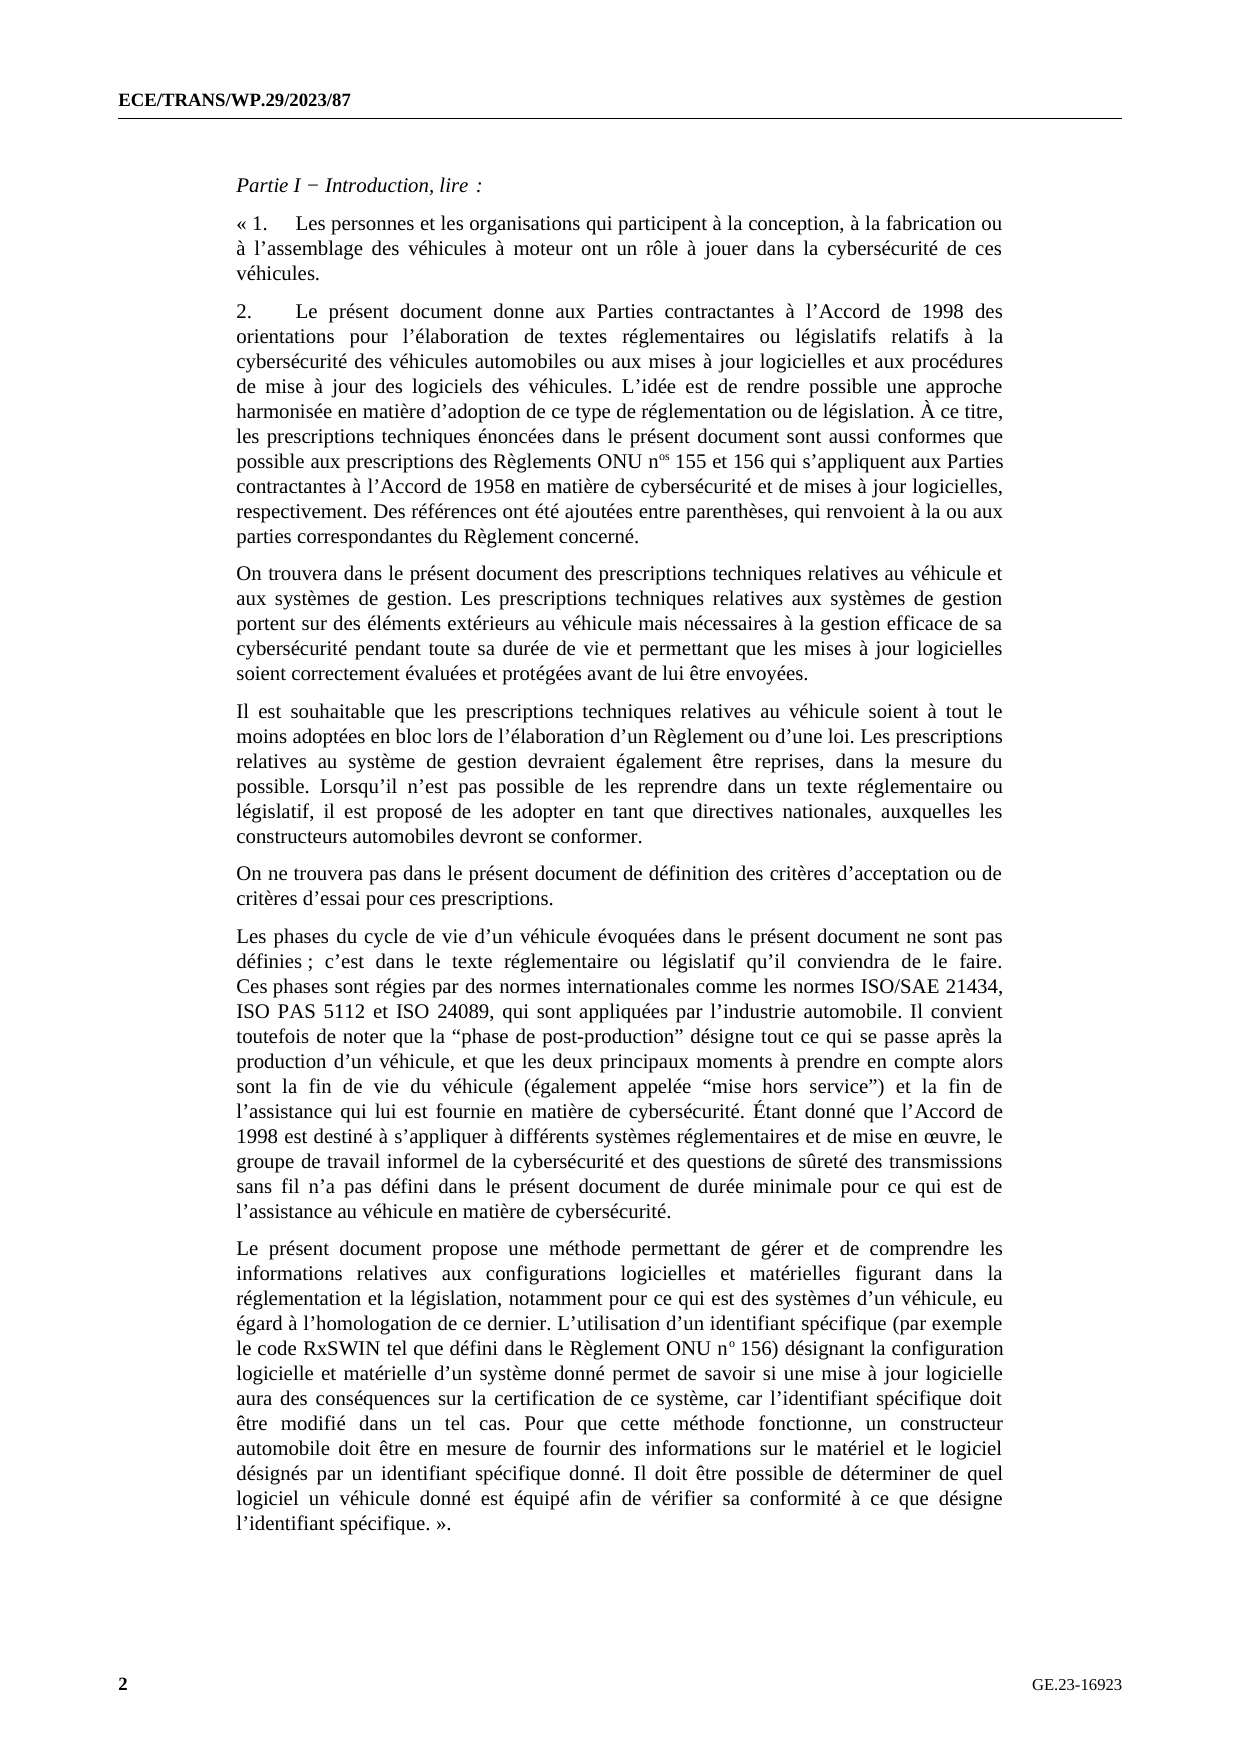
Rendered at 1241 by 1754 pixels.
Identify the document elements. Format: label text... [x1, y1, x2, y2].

text Les phases du cycle de vie d’un véhicule évoquées dans le présent document ne sont pas définies ; c’est dans le texte réglementaire ou législatif qu’il conviendra de le faire. Ces phases sont régies par des normes internationales comme les normes ISO/SAE 21434, ISO PAS 5112 et ISO 24089, qui sont appliquées par l’industrie automobile. Il convient toutefois de noter que la “phase de post-production” désigne tout ce qui se passe après la production d’un véhicule, et que les deux principaux moments à prendre en compte alors sont la fin de vie du véhicule (également appelée “mise hors service”) et la fin de l’assistance qui lui est fournie en matière de cybersécurité. Étant donné que l’Accord de 1998 est destiné à s’appliquer à différents systèmes réglementaires et de mise en œuvre, le groupe de travail informel de la cybersécurité et des questions de sûreté des transmissions sans fil n’a pas défini dans le présent document de durée minimale pour ce qui est de l’assistance au véhicule en matière de cybersécurité. [236, 923, 1004, 1223]
text « 1. Les personnes et les organisations qui participent à la conception, à la fabrication ou à l’assemblage des véhicules à moteur ont un rôle à jouer dans la cybersécurité de ces véhicules. [236, 210, 1004, 285]
text On ne trouvera pas dans le présent document de définition des critères d’acceptation ou de critères d’essai pour ces prescriptions. [236, 860, 1004, 910]
text On trouvera dans le présent document des prescriptions techniques relatives au véhicule et aux systèmes de gestion. Les prescriptions techniques relatives aux systèmes de gestion portent sur des éléments extérieurs au véhicule mais nécessaires à la gestion efficace de sa cybersécurité pendant toute sa durée de vie et permettant que les mises à jour logicielles soient correctement évaluées et protégées avant de lui être envoyées. [236, 560, 1004, 685]
text 2. Le présent document donne aux Parties contractantes à l’Accord de 1998 des orientations pour l’élaboration de textes réglementaires ou législatifs relatifs à la cybersécurité des véhicules automobiles ou aux mises à jour logicielles et aux procédures de mise à jour des logiciels des véhicules. L’idée est de rendre possible une approche harmonisée en matière d’adoption de ce type de réglementation ou de législation. À ce titre, les prescriptions techniques énoncées dans le présent document sont aussi conformes que possible aux prescriptions des Règlements ONU nos 155 et 156 qui s’appliquent aux Parties contractantes à l’Accord de 1958 en matière de cybersécurité et de mises à jour logicielles, respectivement. Des références ont été ajoutées entre parenthèses, qui renvoient à la ou aux parties correspondantes du Règlement concerné. [236, 298, 1004, 548]
text Il est souhaitable que les prescriptions techniques relatives au véhicule soient à tout le moins adoptées en bloc lors de l’élaboration d’un Règlement ou d’une loi. Les prescriptions relatives au système de gestion devraient également être reprises, dans la mesure du possible. Lorsqu’il n’est pas possible de les reprendre dans un texte réglementaire ou législatif, il est proposé de les adopter en tant que directives nationales, auxquelles les constructeurs automobiles devront se conformer. [236, 698, 1004, 848]
text Partie I − Introduction, lire : [118, 173, 1004, 198]
text Le présent document propose une méthode permettant de gérer et de comprendre les informations relatives aux configurations logicielles et matérielles figurant dans la réglementation et la législation, notamment pour ce qui est des systèmes d’un véhicule, eu égard à l’homologation de ce dernier. L’utilisation d’un identifiant spécifique (par exemple le code RxSWIN tel que défini dans le Règlement ONU no 156) désignant la configuration logicielle et matérielle d’un système donné permet de savoir si une mise à jour logicielle aura des conséquences sur la certification de ce système, car l’identifiant spécifique doit être modifié dans un tel cas. Pour que cette méthode fonctionne, un constructeur automobile doit être en mesure de fournir des informations sur le matériel et le logiciel désignés par un identifiant spécifique donné. Il doit être possible de déterminer de quel logiciel un véhicule donné est équipé afin de vérifier sa conformité à ce que désigne l’identifiant spécifique. ». [236, 1235, 1004, 1535]
